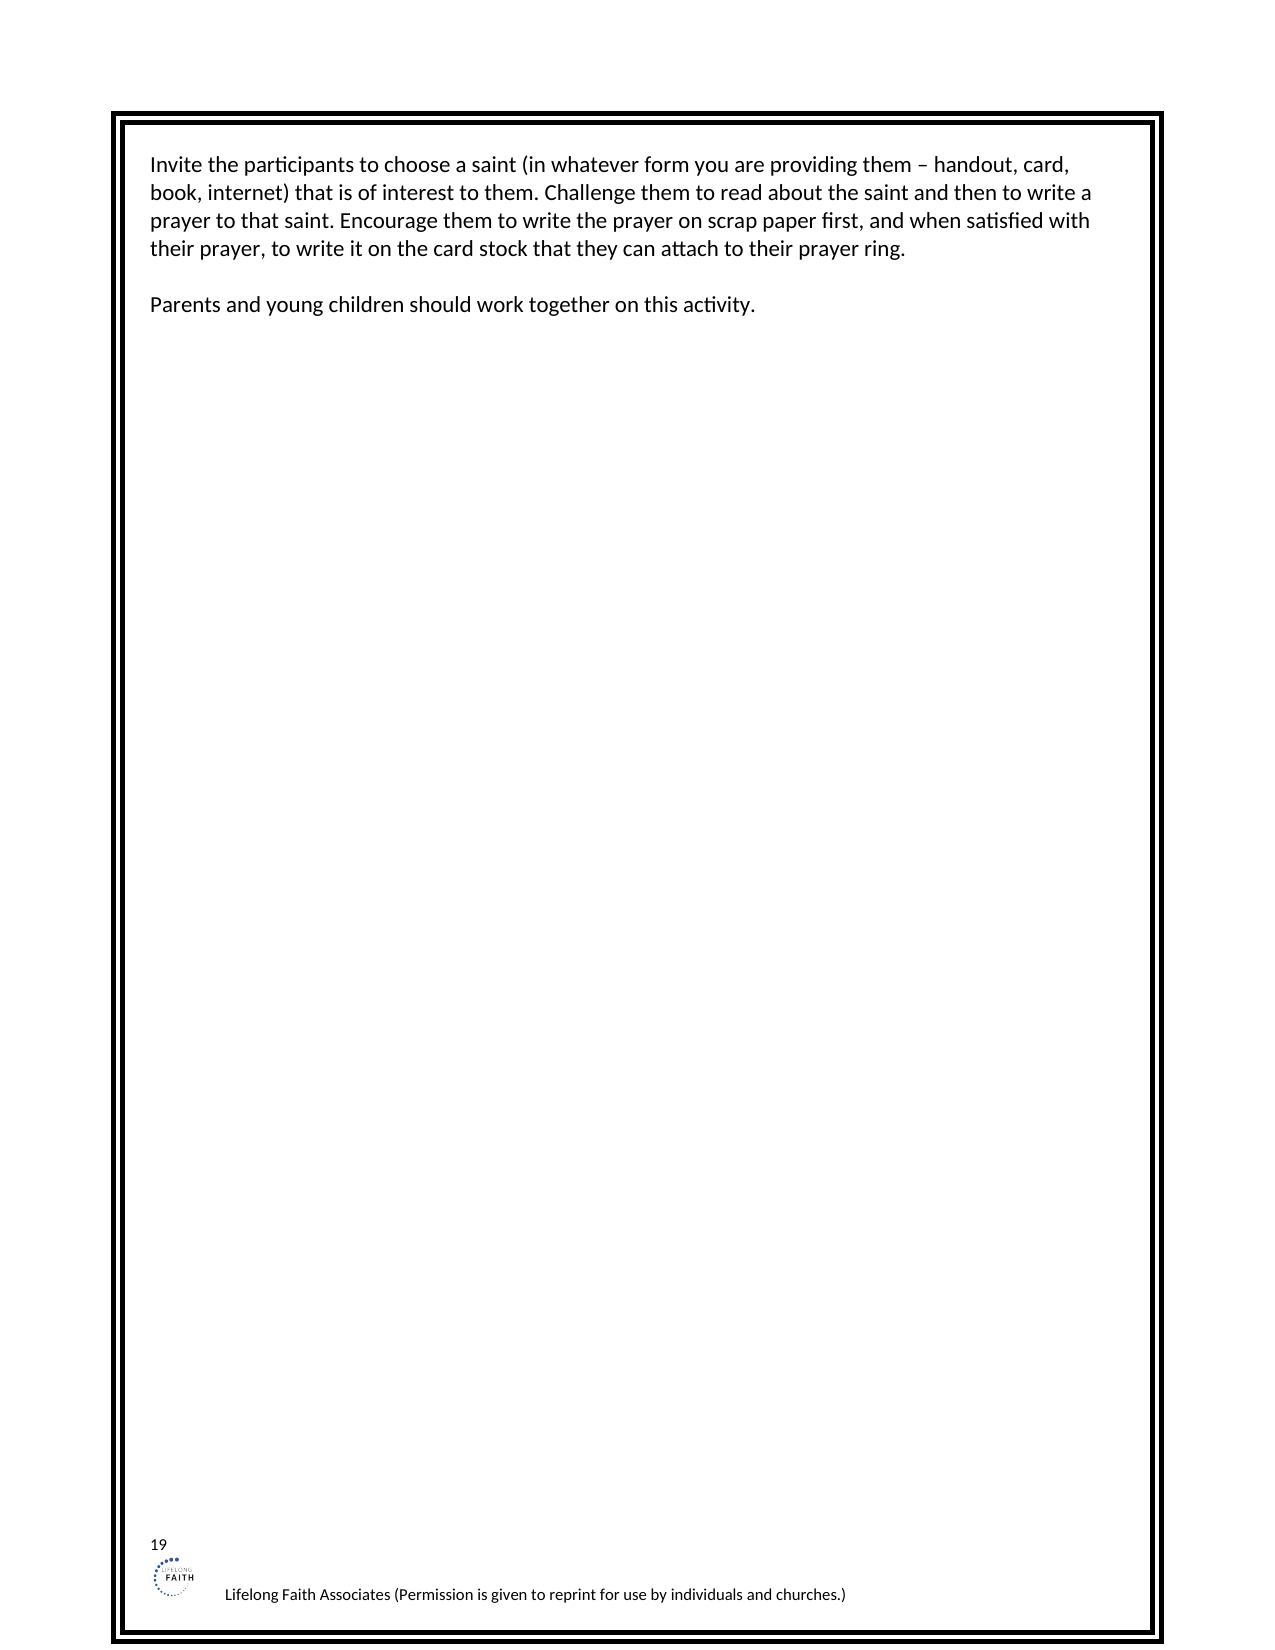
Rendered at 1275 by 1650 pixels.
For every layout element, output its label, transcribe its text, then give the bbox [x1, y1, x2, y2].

text Parents and young children should work together on this activity. [150, 290, 1125, 318]
text Invite the participants to choose a saint (in whatever form you are providing them – handout, card, book, internet) that is of interest to them. Challenge them to read about the saint and then to write a prayer to that saint. Encourage them to write the prayer on scrap paper first, and when satisfied with their prayer, to write it on the card stock that they can attach to their prayer ring. [150, 150, 1125, 262]
picture [150, 1554, 197, 1601]
